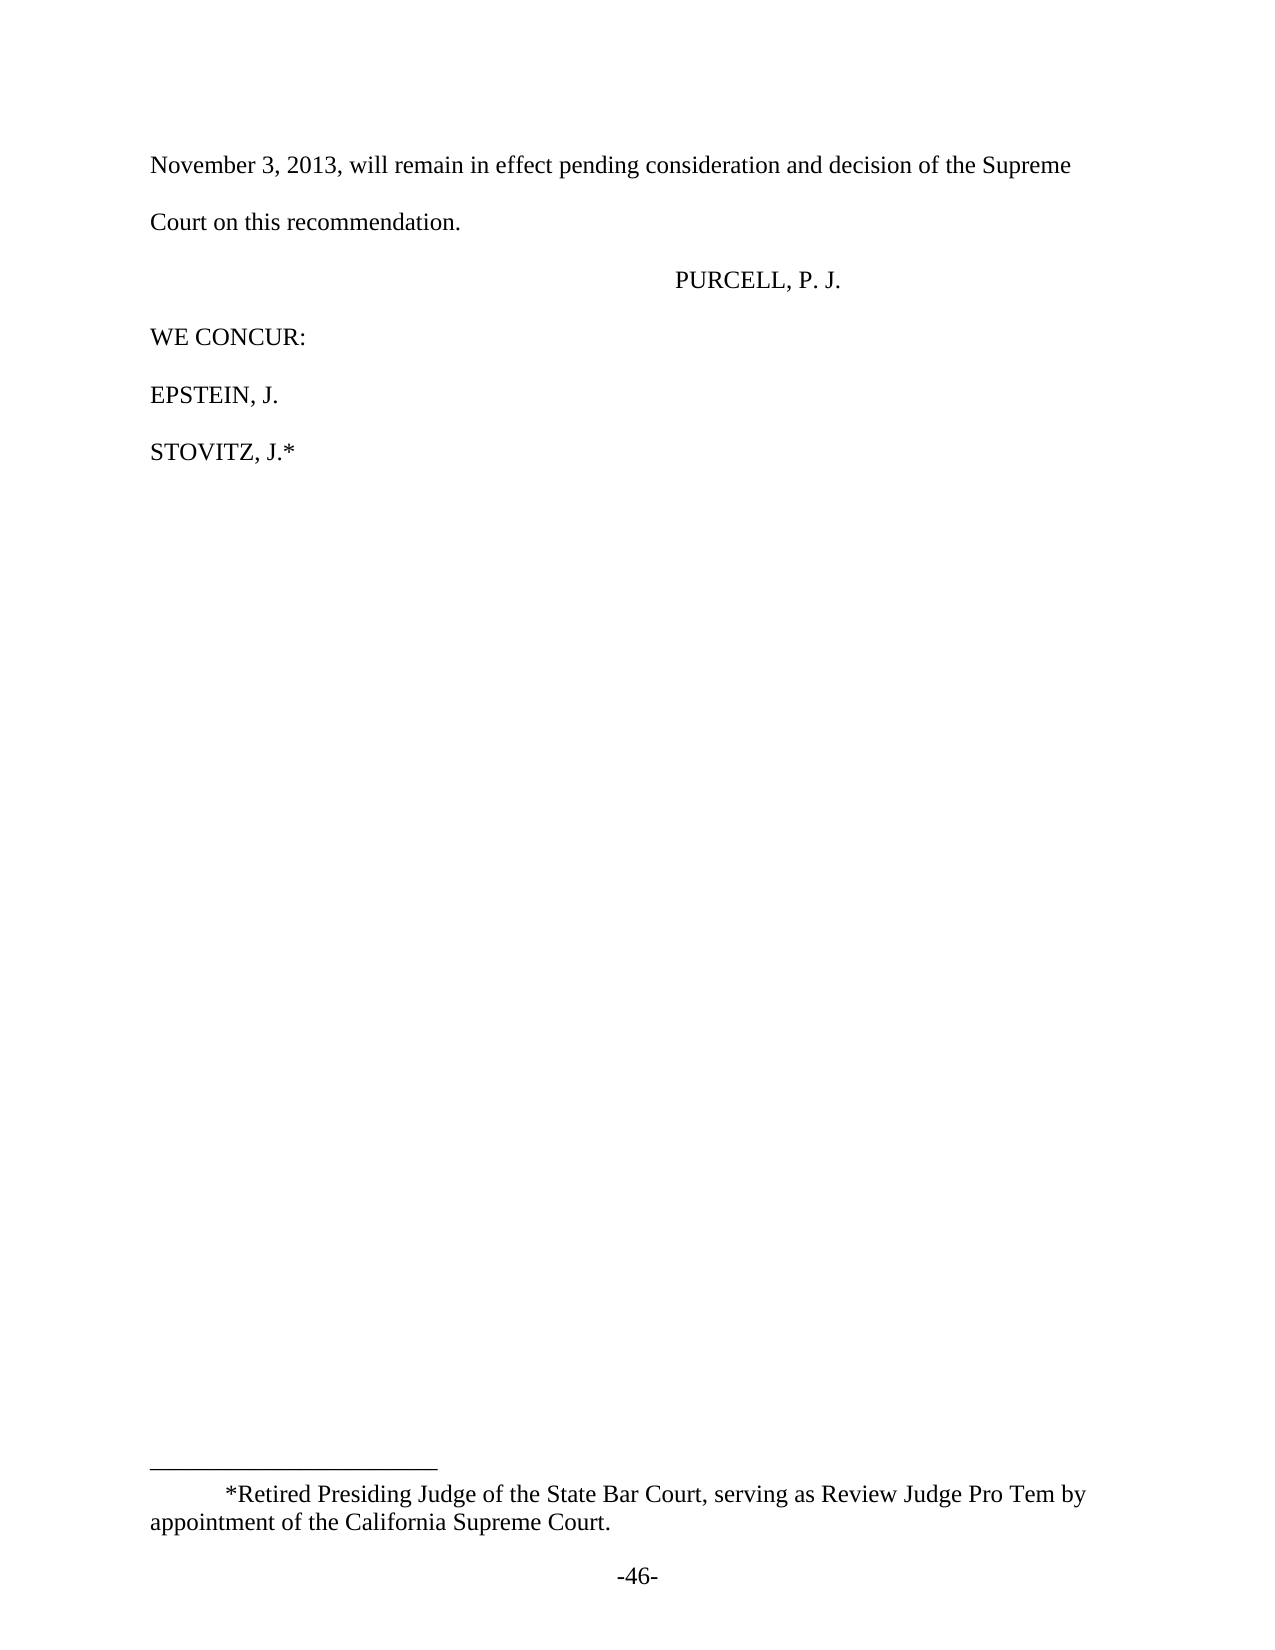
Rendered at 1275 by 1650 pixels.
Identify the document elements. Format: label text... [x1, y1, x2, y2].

text _______________________ [150, 1444, 1125, 1472]
text *Retired Presiding Judge of the State Bar Court, serving as Review Judge Pro Tem by appointment of the California Supreme Court. [150, 1479, 1125, 1536]
text November 3, 2013, will remain in effect pending consideration and decision of the Supreme Court on this recommendation. [150, 150, 1125, 236]
text PURCELL, P. J. [150, 265, 1125, 294]
text EPSTEIN, J. [150, 380, 1125, 409]
text STOVITZ, J.* [150, 437, 1125, 466]
text WE CONCUR: [150, 322, 1125, 351]
